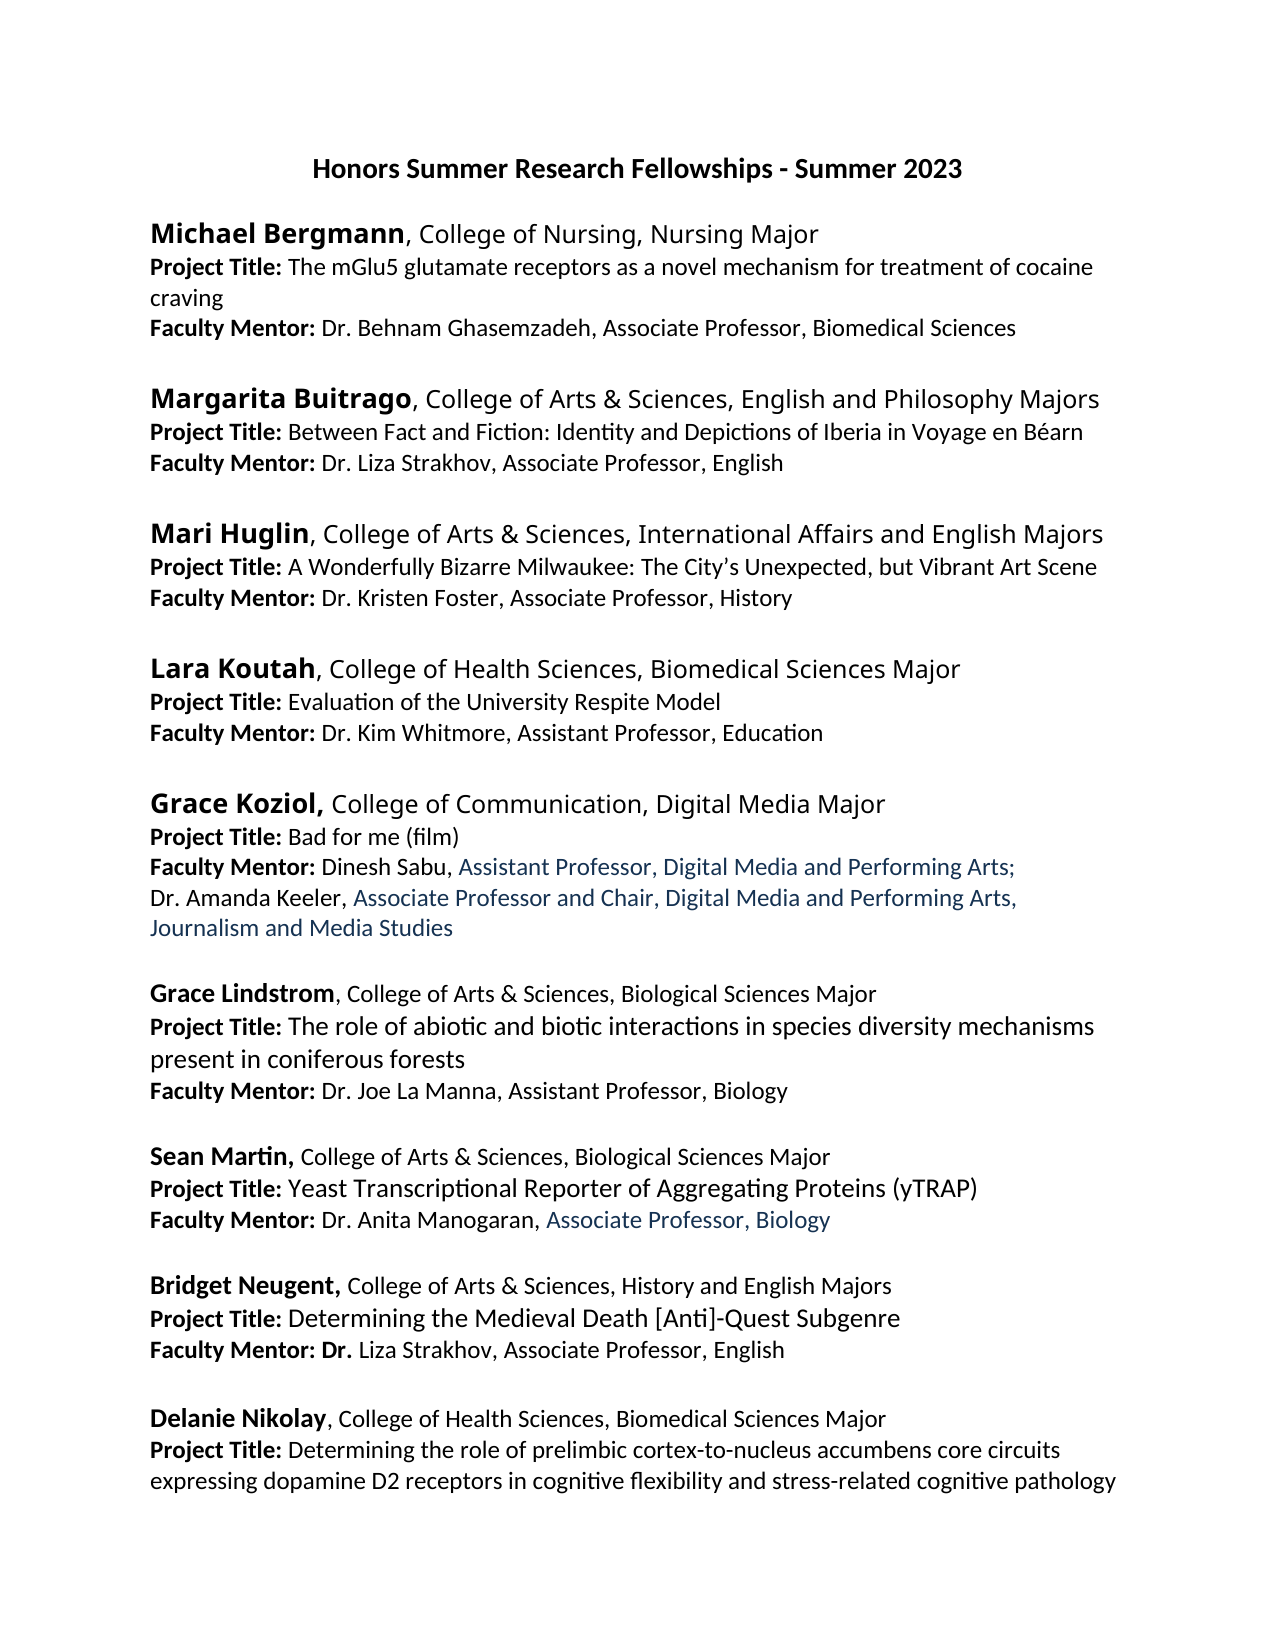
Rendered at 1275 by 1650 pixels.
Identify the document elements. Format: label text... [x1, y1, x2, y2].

text Project Title: Determining the Medieval Death [Anti]-Quest Subgenre [150, 1301, 1125, 1334]
text Faculty Mentor: Dinesh Sabu, Assistant Professor, Digital Media and Performing Arts; [150, 851, 1125, 882]
text Faculty Mentor: Dr. Joe La Manna, Assistant Professor, Biology [150, 1075, 1125, 1106]
text Faculty Mentor: Dr. Liza Strakhov, Associate Professor, English [150, 447, 1125, 478]
text Delanie Nikolay, College of Health Sciences, Biomedical Sciences Major [150, 1402, 1125, 1435]
text Project Title: Between Fact and Fiction: Identity and Depictions of Iberia in Voyage en Béarn [150, 417, 1125, 447]
text Honors Summer Research Fellowships - Summer 2023 [150, 150, 1125, 186]
text Faculty Mentor: Dr. Liza Strakhov, Associate Professor, English [150, 1334, 1125, 1365]
text Project Title: The role of abiotic and biotic interactions in species diversity mechanisms present in coniferous forests [150, 1009, 1125, 1075]
text Bridget Neugent, College of Arts & Sciences, History and English Majors [150, 1268, 1125, 1301]
subtitle Dr. Amanda Keeler, Associate Professor and Chair, Digital Media and Performing Arts, Journalism and Media Studies [150, 882, 1125, 943]
text Michael Bergmann, College of Nursing, Nursing Major [150, 214, 1125, 251]
text Project Title: Evaluation of the University Respite Model [150, 686, 1125, 717]
text Project Title: A Wonderfully Bizarre Milwaukee: The City’s Unexpected, but Vibrant Art Scene [150, 551, 1125, 582]
text Lara Koutah, College of Health Sciences, Biomedical Sciences Major [150, 649, 1125, 686]
text Project Title: Determining the role of prelimbic cortex-to-nucleus accumbens core circuits expressing dopamine D2 receptors in cognitive flexibility and stress-related cognitive pathology [150, 1435, 1125, 1496]
text Faculty Mentor: Dr. Kristen Foster, Associate Professor, History [150, 582, 1125, 612]
text Faculty Mentor: Dr. Kim Whitmore, Assistant Professor, Education [150, 717, 1125, 747]
text Project Title: Bad for me (film) [150, 821, 1125, 851]
text Margarita Buitrago, College of Arts & Sciences, English and Philosophy Majors [150, 380, 1125, 417]
text Project Title: The mGlu5 glutamate receptors as a novel mechanism for treatment of cocaine craving [150, 251, 1125, 312]
text Mari Huglin, College of Arts & Sciences, International Affairs and English Majors [150, 514, 1125, 551]
subtitle Faculty Mentor: Dr. Anita Manogaran, Associate Professor, Biology [150, 1205, 1125, 1235]
text Project Title: Yeast Transcriptional Reporter of Aggregating Proteins (yTRAP) [150, 1172, 1125, 1205]
text Grace Koziol, College of Communication, Digital Media Major [150, 784, 1125, 821]
text Faculty Mentor: Dr. Behnam Ghasemzadeh, Associate Professor, Biomedical Sciences [150, 312, 1125, 343]
text Grace Lindstrom, College of Arts & Sciences, Biological Sciences Major [150, 976, 1125, 1009]
text Sean Martin, College of Arts & Sciences, Biological Sciences Major [150, 1139, 1125, 1172]
